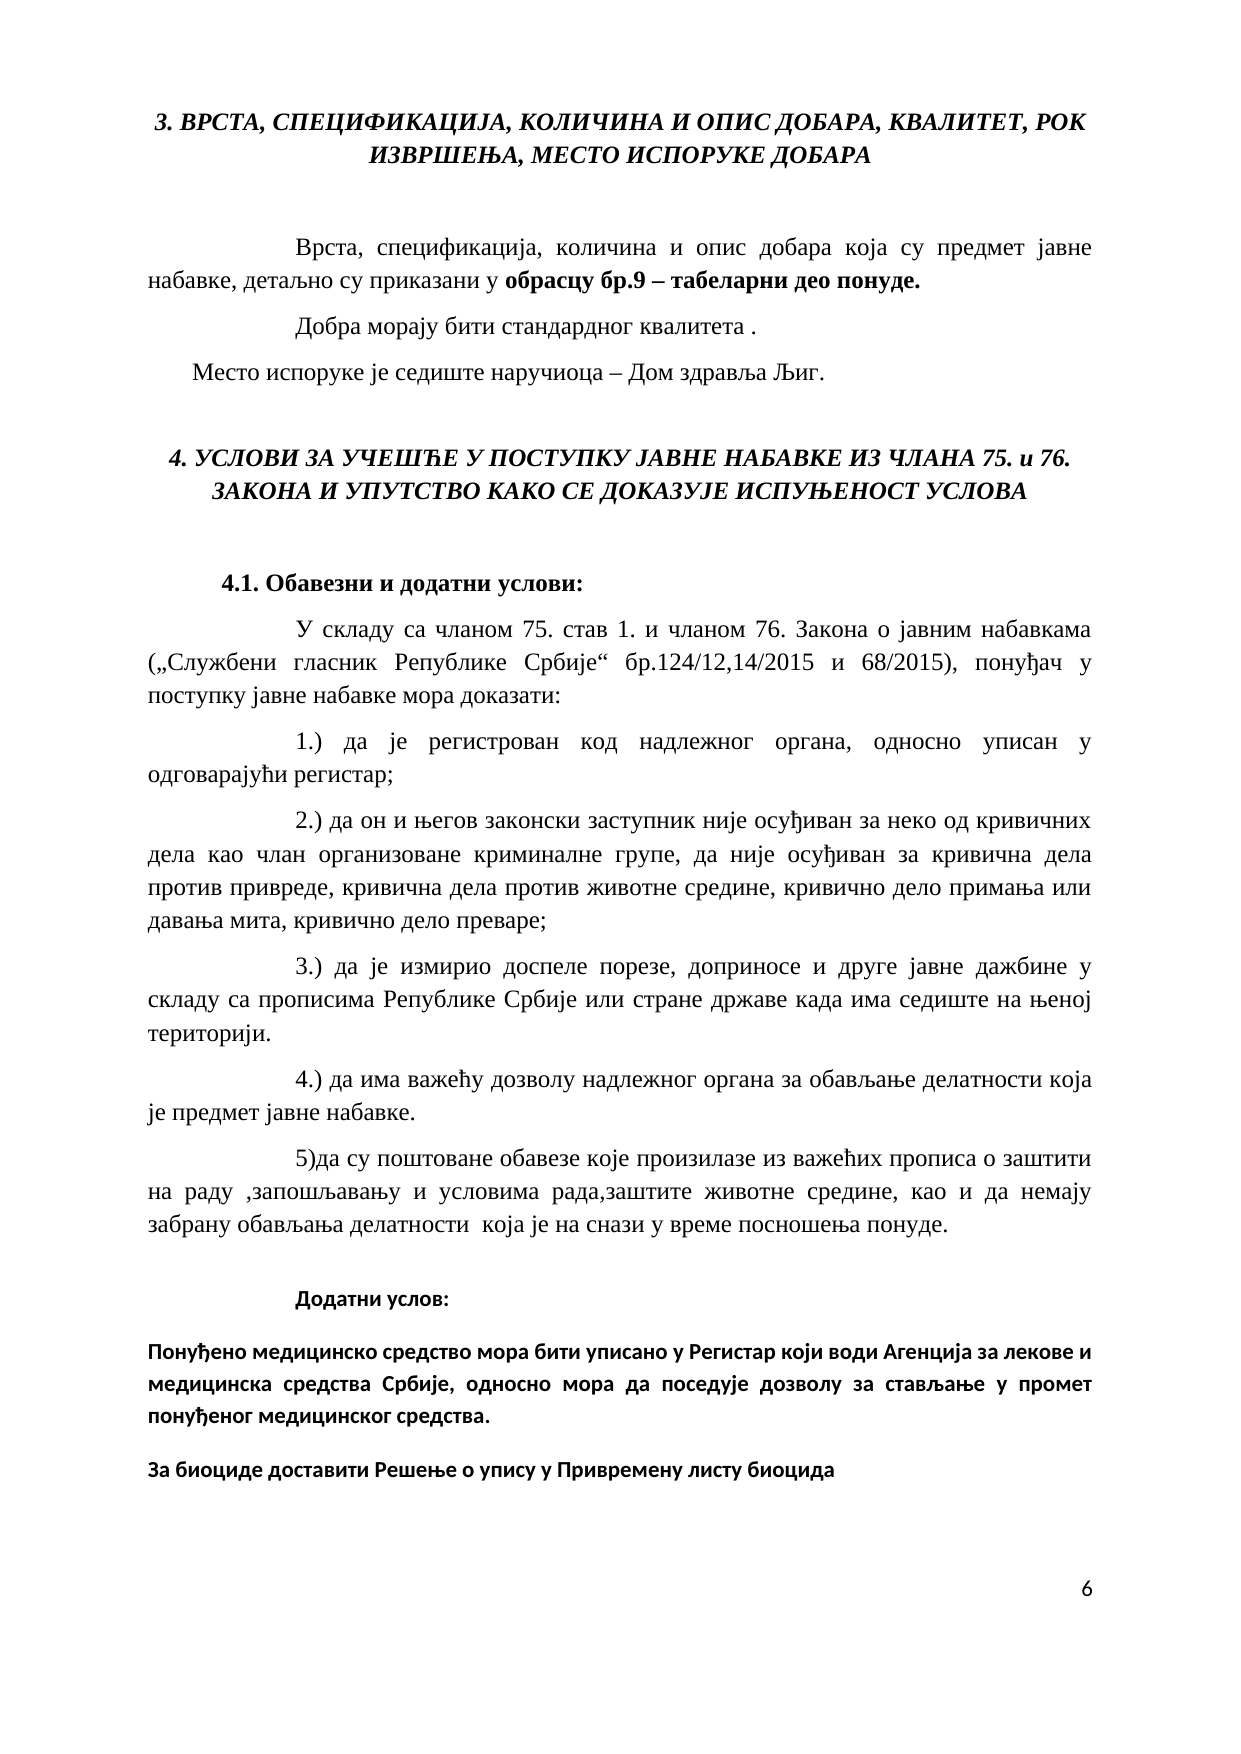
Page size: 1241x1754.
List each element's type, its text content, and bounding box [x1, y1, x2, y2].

text Добра морају бити стандардног квалитета . [148, 306, 1093, 339]
text У складу са чланом 75. став 1. и чланом 76. Закона о јавним набавкама („Службени гласник Републике Србије“ бр.124/12,14/2015 и 68/2015), понуђач у поступку јавне набавке мора доказати: [148, 609, 1093, 709]
text 4.) да има важећу дозволу надлежног органа за обављање делатности која је предмет јавне набавке. [148, 1059, 1093, 1126]
text 4. УСЛОВИ ЗА УЧЕШЋЕ У ПОСТУПКУ ЈАВНЕ НАБАВКЕ ИЗ ЧЛАНА 75. и 76. ЗАКОНА И УПУТСТВО КАКО СЕ ДОКАЗУЈЕ ИСПУЊЕНОСТ УСЛОВА [148, 438, 1093, 505]
text 3. ВРСТА, СПЕЦИФИКАЦИЈА, КОЛИЧИНА И ОПИС ДОБАРА, КВАЛИТЕТ, РОК ИЗВРШЕЊА, МЕСТО ИСПОРУКЕ ДОБАРА [148, 102, 1093, 169]
text Врста, спецификација, количина и опис добара која су предмет јавне набавке, детаљно су приказани у обрасцу бр.9 – табеларни део понуде. [148, 227, 1093, 294]
text Додатни услов: [148, 1284, 1093, 1312]
text 1.) да је регистрован код надлежног органа, односно уписан у одговарајући регистар; [148, 722, 1093, 788]
text Место испоруке је седиште наручиоца – Дом здравља Љиг. [148, 352, 1093, 385]
text Понуђено медицинско средство мора бити уписано у Регистар који води Агенција за лекове и медицинска средства Србије, односно мора да поседује дозволу за стављање у промет понуђеног медицинског средства. [148, 1337, 1093, 1430]
text 4.1. Обавезни и додатни услови: [148, 563, 1093, 597]
text 2.) да он и његов законски заступник није осуђиван за неко од кривичних дела као члан организоване криминалне групе, да није осуђиван за кривична дела против привреде, кривична дела против животне средине, кривично дело примања или давања мита, кривично дело преваре; [148, 801, 1093, 934]
text 3.) да је измирио доспеле порезе, доприносе и друге јавне дажбине у складу са прописима Републике Србије или стране државе када има седиште на њеној територији. [148, 947, 1093, 1047]
text 5)да су поштоване обавезе које произилазе из важећих прописа о заштити на раду ,запошљавању и условима рада,заштите животне средине, као и да немају забрану обављања делатности која је на снази у време посношења понуде. [148, 1138, 1093, 1238]
text За биоциде доставити Решење о упису у Привремену листу биоцида [148, 1455, 1093, 1483]
